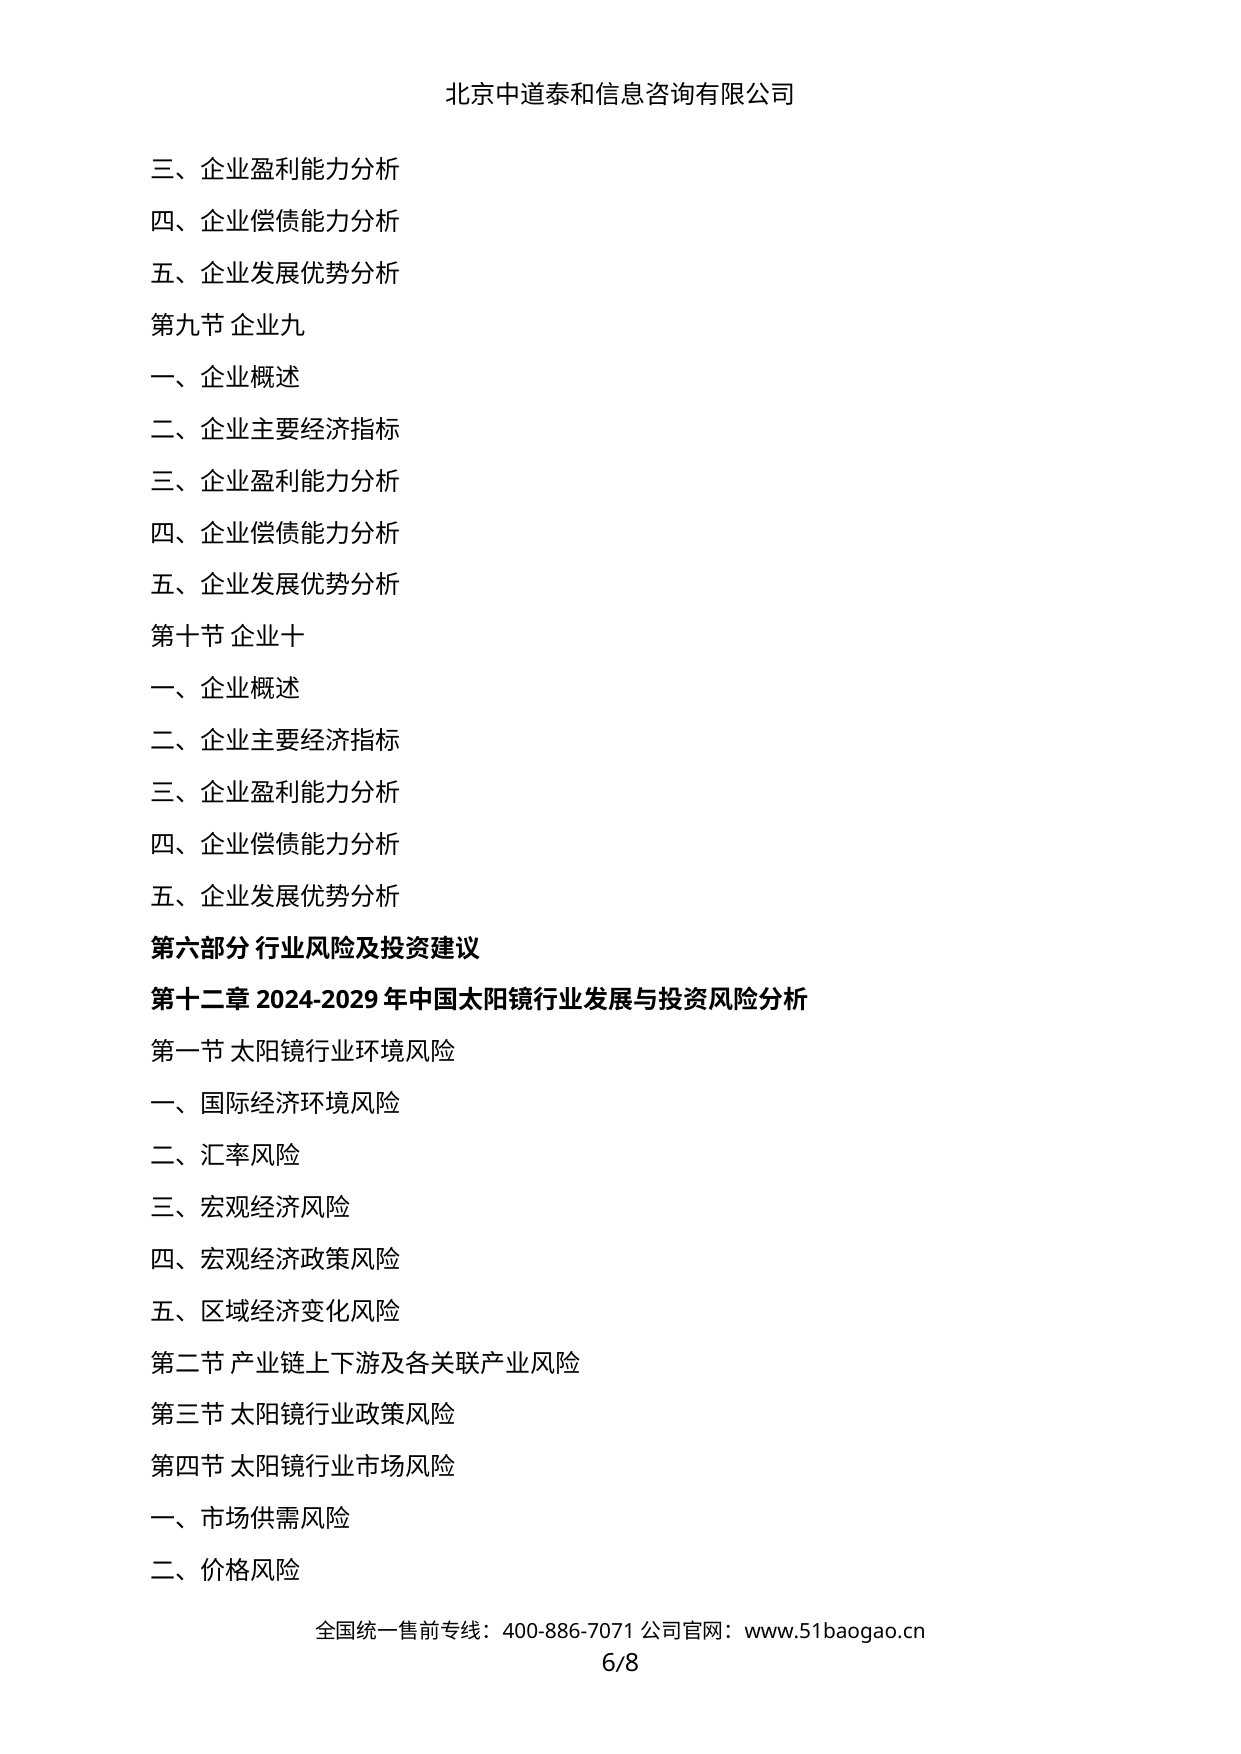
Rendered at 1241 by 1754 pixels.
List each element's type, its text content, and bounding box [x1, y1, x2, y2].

text 四、企业偿债能力分析 [150, 824, 1090, 861]
text 二、企业主要经济指标 [150, 721, 1090, 757]
text 第六部分 行业风险及投资建议 [150, 928, 1090, 964]
text 五、区域经济变化风险 [150, 1291, 1090, 1327]
text 第十二章 2024-2029年中国太阳镜行业发展与投资风险分析 [150, 980, 1090, 1016]
text 三、企业盈利能力分析 [150, 461, 1090, 497]
text 三、企业盈利能力分析 [150, 150, 1090, 186]
text 二、汇率风险 [150, 1136, 1090, 1172]
text 五、企业发展优势分析 [150, 254, 1090, 290]
text 第一节 太阳镜行业环境风险 [150, 1032, 1090, 1068]
text 四、宏观经济政策风险 [150, 1239, 1090, 1276]
text 五、企业发展优势分析 [150, 565, 1090, 601]
text 一、企业概述 [150, 669, 1090, 705]
text 四、企业偿债能力分析 [150, 513, 1090, 549]
text 第四节 太阳镜行业市场风险 [150, 1447, 1090, 1483]
text 第九节 企业九 [150, 306, 1090, 342]
text 三、企业盈利能力分析 [150, 772, 1090, 809]
text 四、企业偿债能力分析 [150, 202, 1090, 238]
text 三、宏观经济风险 [150, 1187, 1090, 1224]
text 一、国际经济环境风险 [150, 1084, 1090, 1120]
text 第十节 企业十 [150, 617, 1090, 653]
text 二、企业主要经济指标 [150, 409, 1090, 446]
text 一、企业概述 [150, 357, 1090, 394]
text 二、价格风险 [150, 1551, 1090, 1587]
text 第三节 太阳镜行业政策风险 [150, 1395, 1090, 1431]
text 一、市场供需风险 [150, 1499, 1090, 1535]
text 第二节 产业链上下游及各关联产业风险 [150, 1343, 1090, 1379]
text 五、企业发展优势分析 [150, 876, 1090, 912]
